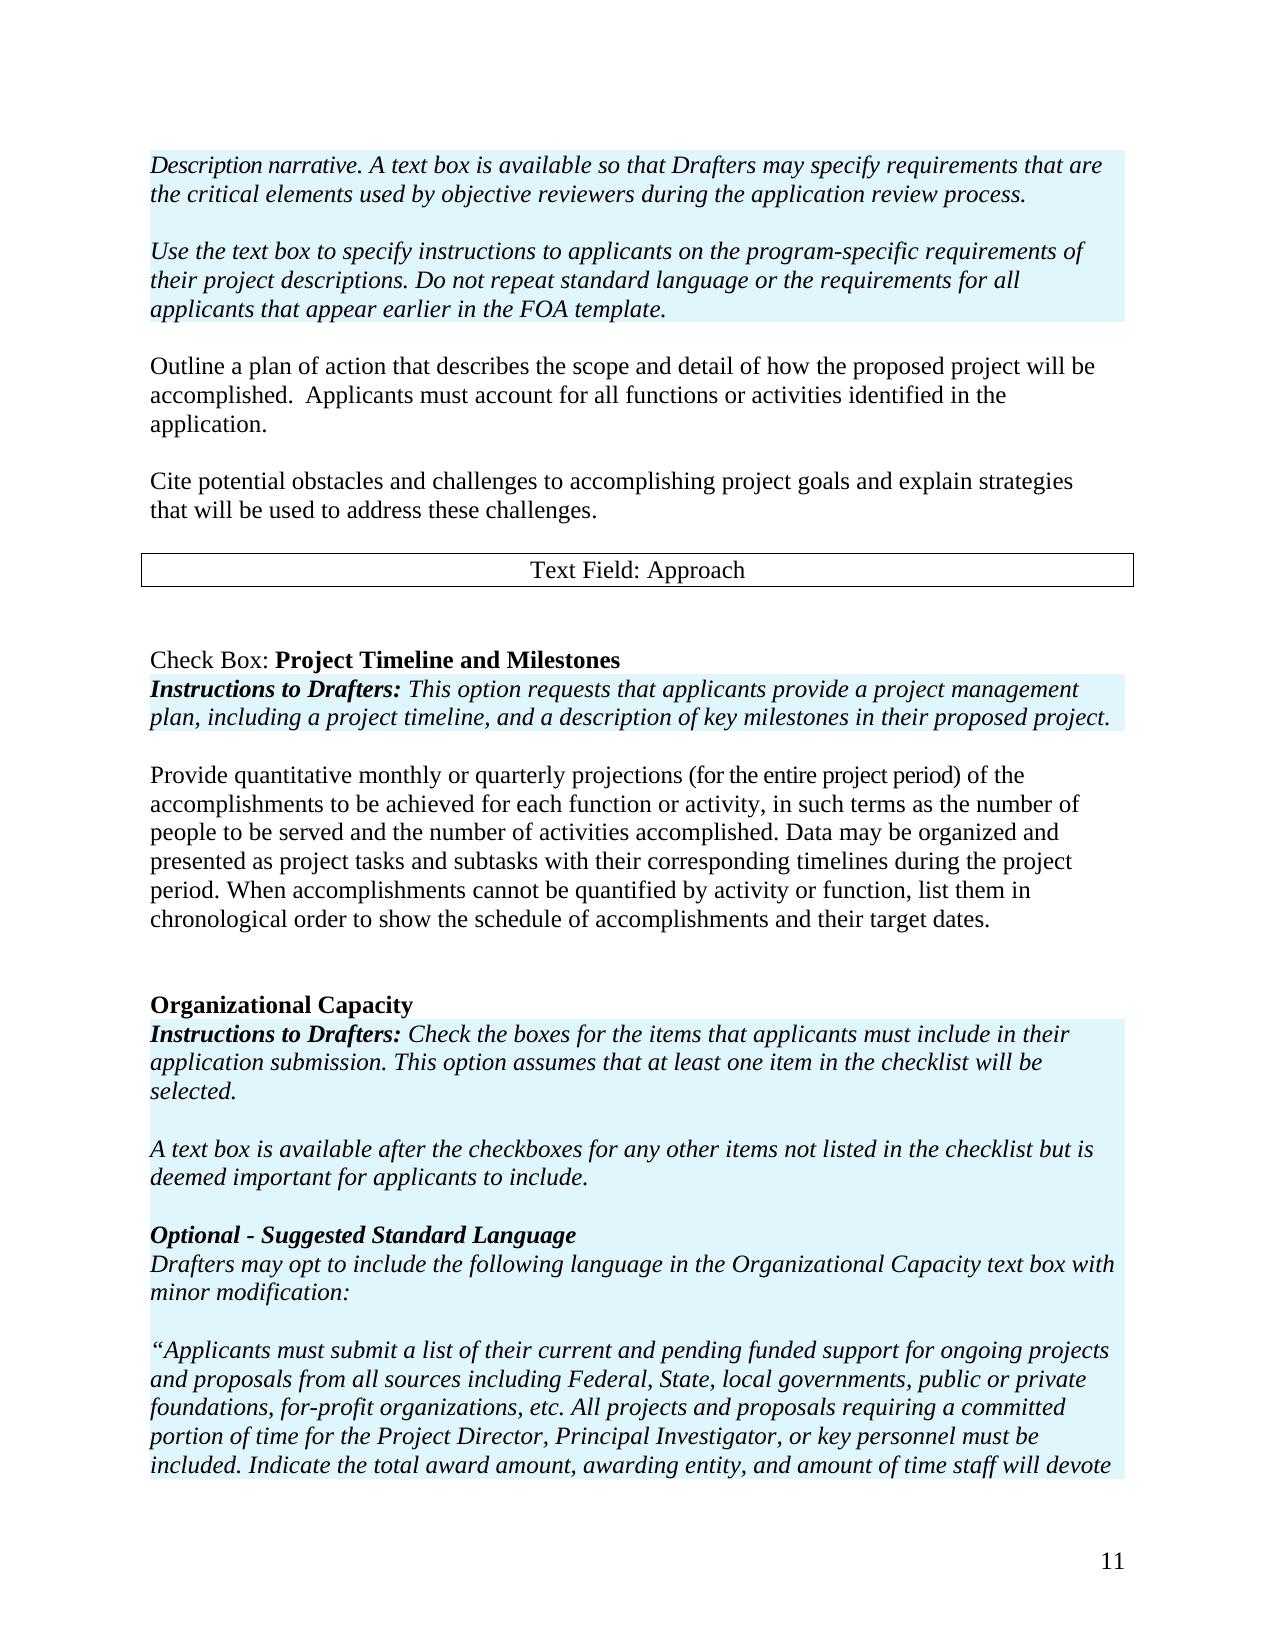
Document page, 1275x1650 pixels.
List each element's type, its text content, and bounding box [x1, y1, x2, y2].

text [150, 150, 1125, 207]
text Instructions to Drafters: This option requests that applicants provide a project management plan, including a project timeline, and a description of key milestones in their proposed project. [150, 674, 1125, 731]
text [150, 1335, 1125, 1479]
text Use the text box to specify instructions to applicants on the program-specific requirements of their project descriptions. Do not repeat standard language or the requirements for all applicants that appear earlier in the FOA template. [150, 236, 1125, 322]
text Outline a plan of action that describes the scope and detail of how the proposed project will be accomplished. Applicants must account for all functions or activities identified in the application. [150, 351, 1125, 437]
text Instructions to Drafters: Check the boxes for the items that applicants must include in their application submission. This option assumes that at least one item in the checklist will be selected. [150, 1019, 1125, 1105]
text Provide quantitative monthly or quarterly projections (for the entire project period) of the accomplishments to be achieved for each function or activity, in such terms as the number of people to be served and the number of activities accomplished. Data may be organized and presented as project tasks and subtasks with their corresponding timelines during the project period. When accomplishments cannot be quantified by activity or function, list them in chronological order to show the schedule of accomplishments and their target dates. [150, 760, 1125, 932]
text Text Field: Approach [142, 554, 1133, 586]
text A text box is available after the checkboxes for any other items not listed in the checklist but is deemed important for applicants to include. [150, 1134, 1125, 1191]
text Optional - Suggested Standard Language [150, 1220, 1125, 1249]
subtitle Organizational Capacity [150, 990, 1125, 1019]
text Drafters may opt to include the following language in the Organizational Capacity text box with minor modification: [150, 1249, 1125, 1306]
text Cite potential obstacles and challenges to accomplishing project goals and explain strategies that will be used to address these challenges. [150, 466, 1088, 524]
subtitle Check Box: Project Timeline and Milestones [150, 645, 1125, 674]
